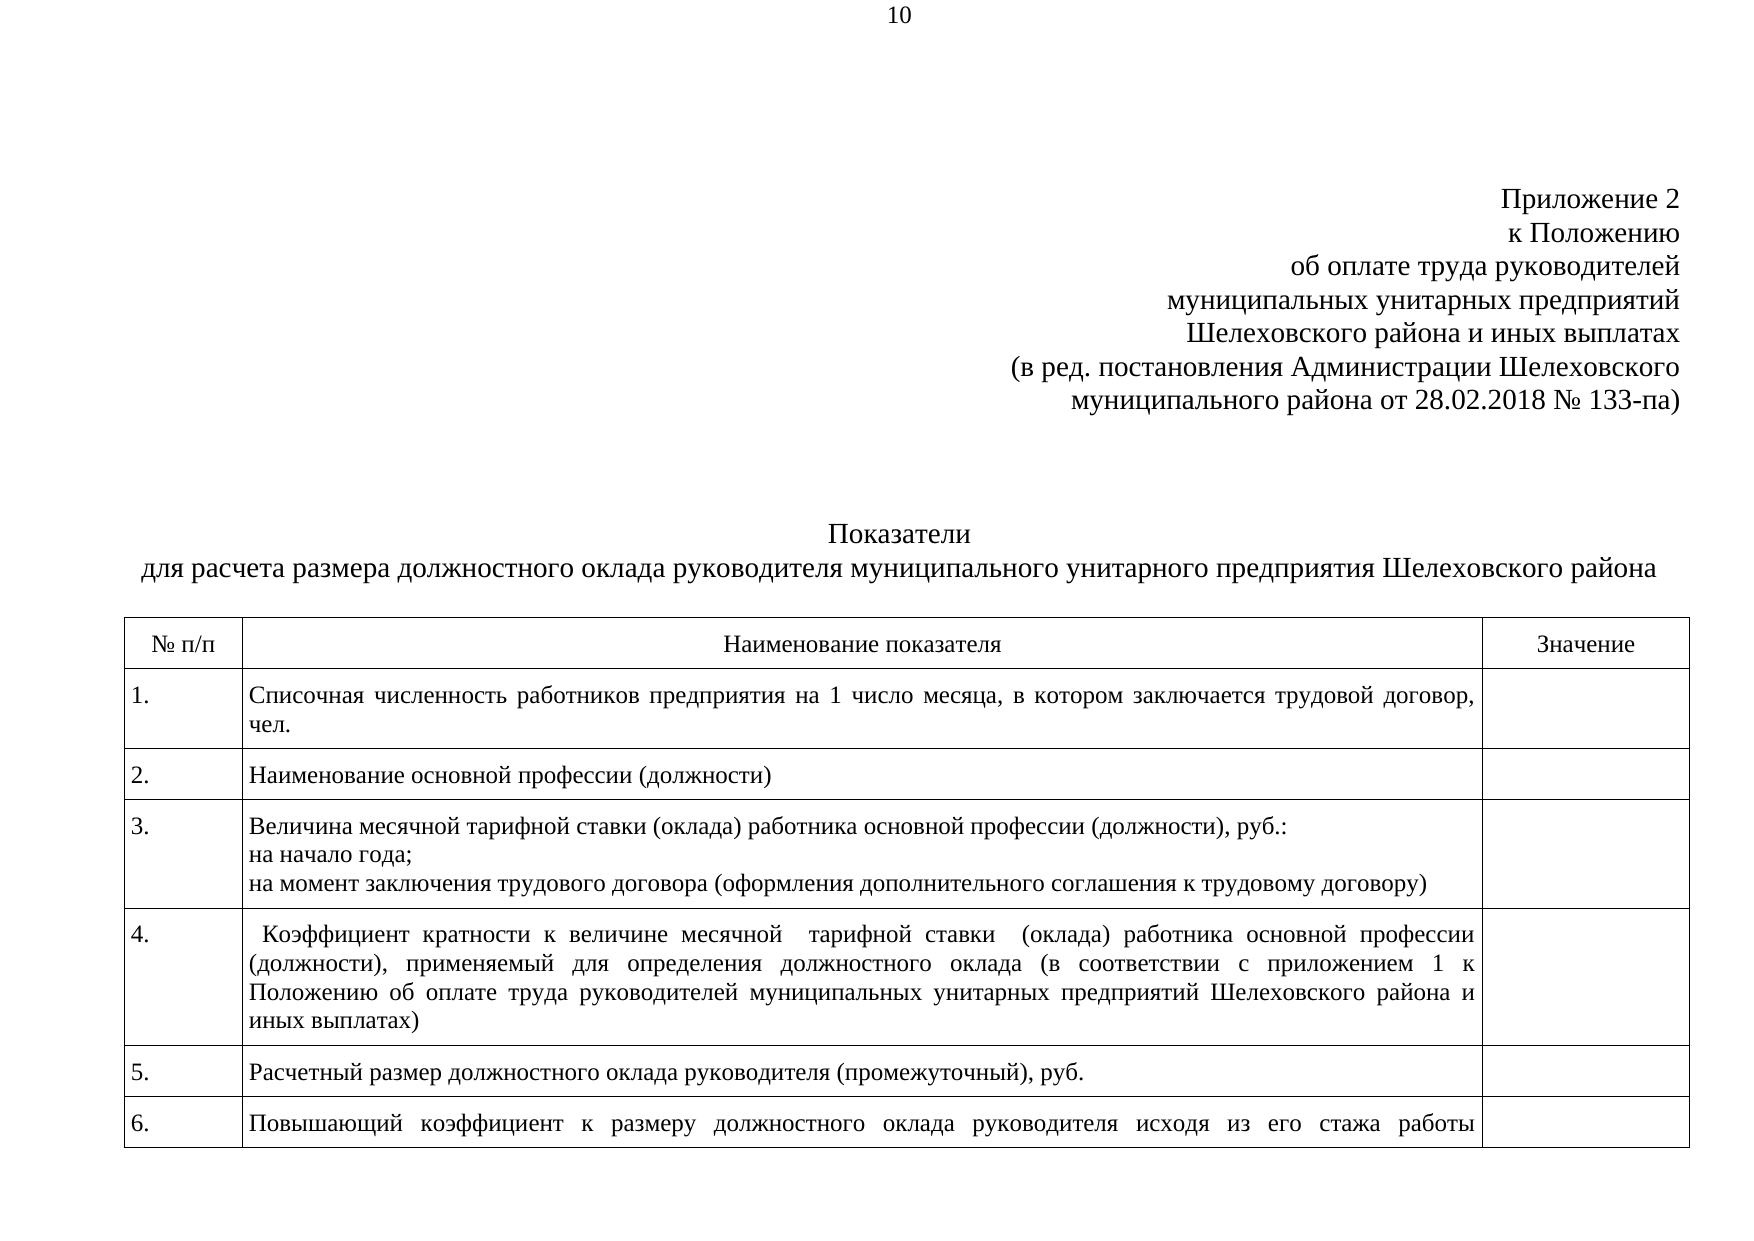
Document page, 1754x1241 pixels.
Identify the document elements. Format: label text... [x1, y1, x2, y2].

table_cell [1483, 800, 1689, 908]
table_cell Расчетный размер должностного оклада руководителя (промежуточный), руб. [243, 1046, 1482, 1096]
table_cell 2. [125, 749, 242, 799]
table_cell [1483, 1046, 1689, 1096]
table_cell Наименование основной профессии (должности) [243, 749, 1482, 799]
table_cell [1483, 749, 1689, 799]
text муниципального района от 28.02.2018 № 133-па) [118, 382, 1680, 416]
text муниципальных унитарных предприятий [118, 282, 1680, 315]
text об оплате труда руководителей [118, 248, 1680, 282]
table_cell [1483, 909, 1689, 1045]
table_cell [1483, 669, 1689, 748]
text (в ред. постановления Администрации Шелеховского [118, 349, 1680, 382]
table_cell Коэффициент кратности к величине месячной тарифной ставки (оклада) работника основной профессии (должности), применяемый для определения должностного оклада (в соответствии с приложением 1 к Положению об оплате труда руководителей муниципальных унитарных предприятий Шелеховского района и иных выплатах) [243, 909, 1482, 1045]
table_cell 5. [125, 1046, 242, 1096]
text Шелеховского района и иных выплатах [118, 315, 1680, 349]
text Приложение 2 [118, 181, 1680, 215]
table_cell 6. [125, 1097, 242, 1147]
table_cell Величина месячной тарифной ставки (оклада) работника основной профессии (должности), руб.: на начало года; на момент заключения трудового договора (оформления дополнительного соглашения к трудовому договору) [243, 800, 1482, 908]
table_cell [1483, 1097, 1689, 1147]
table_cell 3. [125, 800, 242, 908]
table_cell Списочная численность работников предприятия на 1 число месяца, в котором заключается трудовой договор, чел. [243, 669, 1482, 748]
table_header № п/п [125, 618, 242, 668]
table_header Наименование показателя [243, 618, 1482, 668]
text для расчета размера должностного оклада руководителя муниципального унитарного предприятия Шелеховского района [118, 550, 1680, 584]
table_header Значение [1483, 618, 1689, 668]
text Показатели [118, 517, 1680, 550]
text к Положению [118, 215, 1680, 248]
table_cell 1. [125, 669, 242, 748]
table_cell 4. [125, 909, 242, 1045]
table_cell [243, 1097, 1482, 1147]
